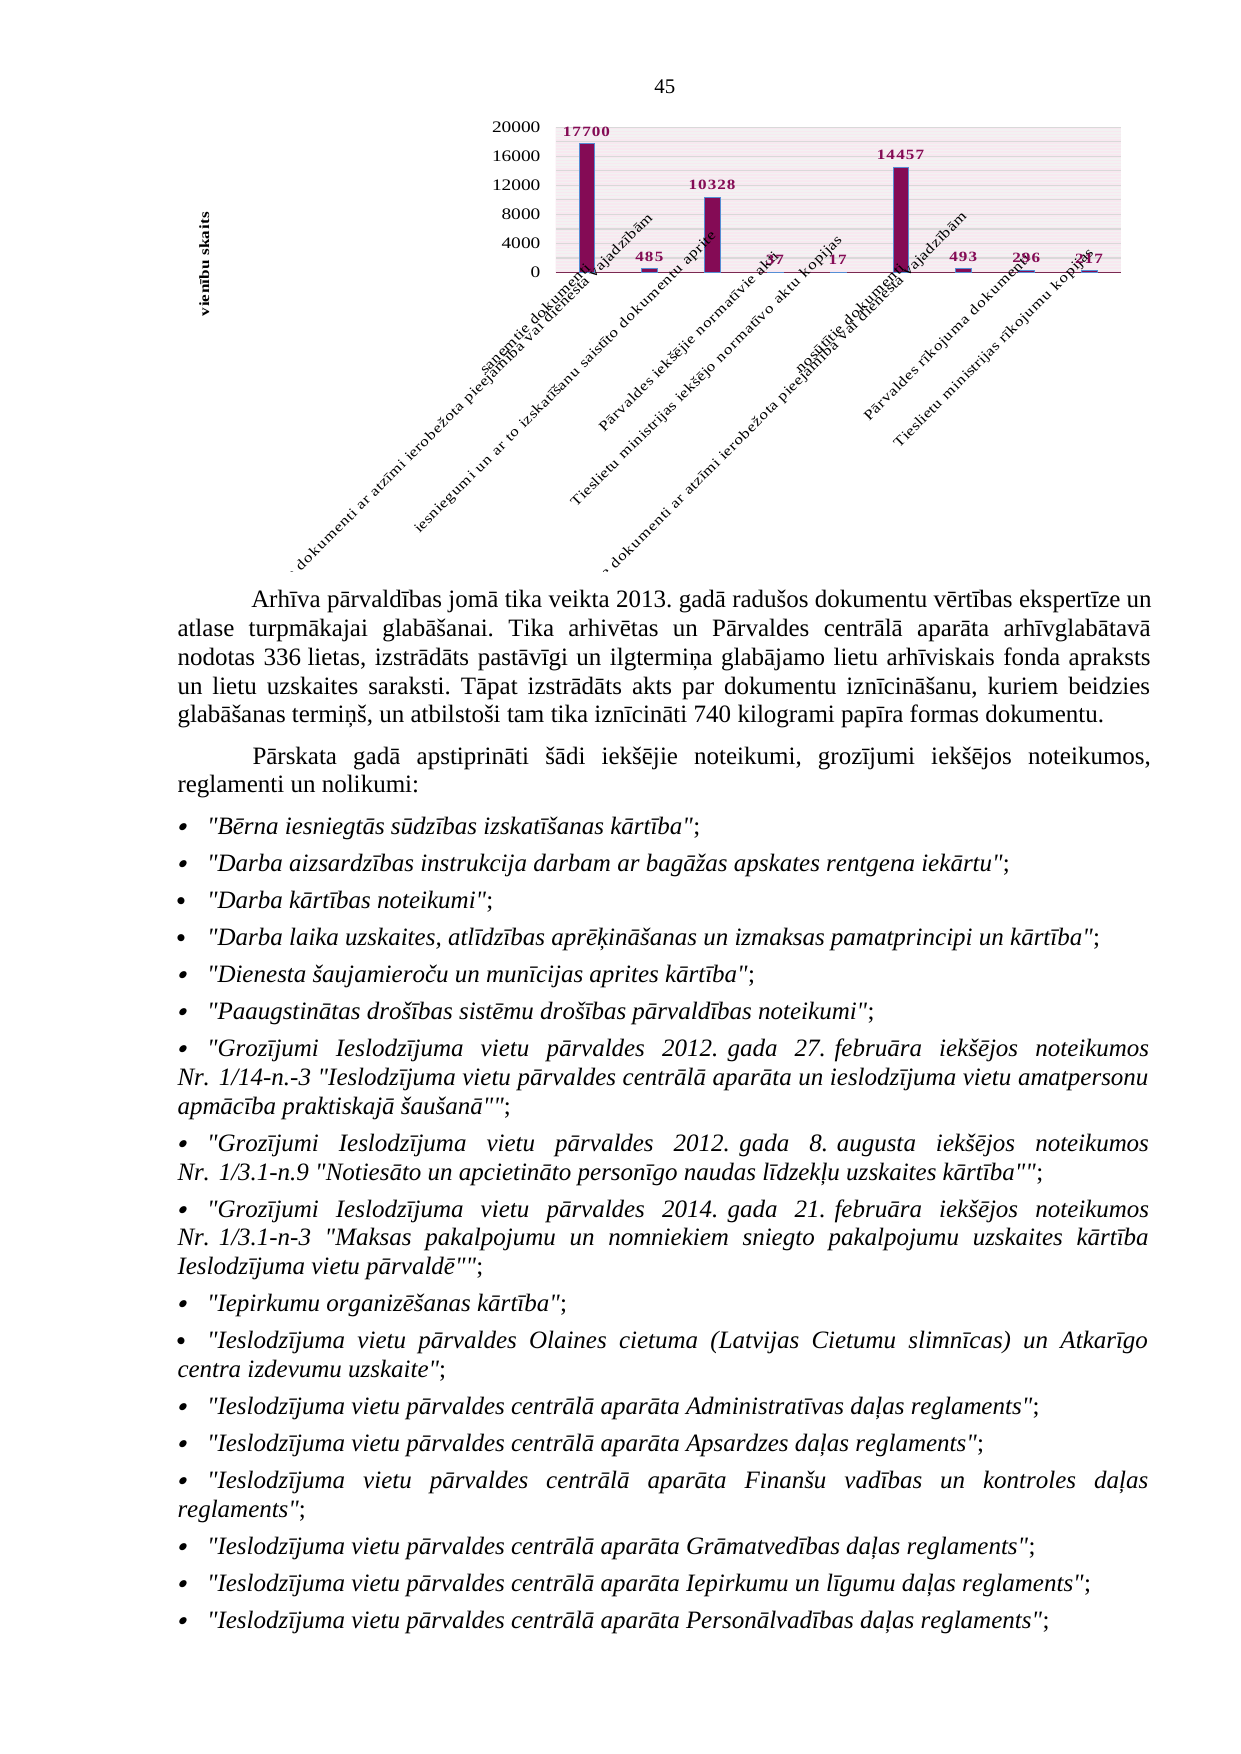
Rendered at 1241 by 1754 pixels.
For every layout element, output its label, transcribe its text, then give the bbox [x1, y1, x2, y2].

list "Grozījumi Ieslodzījuma vietu pārvaldes 2012. gada 8. augusta iekšējos noteikumos Nr. 1/3.1-n.9 "Notiesāto un apcietināto personīgo naudas līdzekļu uzskaites kārtība""; [177, 1128, 1152, 1185]
list "Darba aizsardzības instrukcija darbam ar bagāžas apskates rentgena iekārtu"; [177, 848, 1152, 877]
list "Paaugstinātas drošības sistēmu drošības pārvaldības noteikumi"; [177, 996, 1152, 1025]
list "Ieslodzījuma vietu pārvaldes centrālā aparāta Personālvadības daļas reglaments"; [177, 1605, 1152, 1634]
list "Ieslodzījuma vietu pārvaldes centrālā aparāta Administratīvas daļas reglaments"; [177, 1391, 1152, 1420]
text Pārskata gadā apstiprināti šādi iekšējie noteikumi, grozījumi iekšējos noteikumos, reglamenti un nolikumi: [177, 741, 1152, 798]
list "Ieslodzījuma vietu pārvaldes Olaines cietuma (Latvijas Cietumu slimnīcas) un Atkarīgo centra izdevumu uzskaite"; [177, 1325, 1152, 1383]
list "Ieslodzījuma vietu pārvaldes centrālā aparāta Finanšu vadības un kontroles daļas reglaments"; [177, 1465, 1152, 1523]
list "Grozījumi Ieslodzījuma vietu pārvaldes 2014. gada 21. februāra iekšējos noteikumos Nr. 1/3.1-n-3 "Maksas pakalpojumu un nomniekiem sniegto pakalpojumu uzskaites kārtība Ieslodzījuma vietu pārvaldē""; [177, 1194, 1152, 1280]
list "Iepirkumu organizēšanas kārtība"; [177, 1288, 1152, 1317]
text Arhīva pārvaldības jomā tika veikta 2013. gadā radušos dokumentu vērtības ekspertīze un atlase turpmākajai glabāšanai. Tika arhivētas un Pārvaldes centrālā aparāta arhīvglabātavā nodotas 336 lietas, izstrādāts pastāvīgi un ilgtermiņa glabājamo lietu arhīviskais fonda apraksts un lietu uzskaites saraksti. Tāpat izstrādāts akts par dokumentu iznīcināšanu, kuriem beidzies glabāšanas termiņš, un atbilstoši tam tika iznīcināti 740 kilogrami papīra formas dokumentu. [177, 584, 1152, 728]
list "Bērna iesniegtās sūdzības izskatīšanas kārtība"; [177, 811, 1152, 839]
list "Ieslodzījuma vietu pārvaldes centrālā aparāta Grāmatvedības daļas reglaments"; [177, 1531, 1152, 1560]
list "Grozījumi Ieslodzījuma vietu pārvaldes 2012. gada 27. februāra iekšējos noteikumos Nr. 1/14-n.-3 "Ieslodzījuma vietu pārvaldes centrālā aparāta un ieslodzījuma vietu amatpersonu apmācība praktiskajā šaušanā""; [177, 1033, 1152, 1119]
list "Ieslodzījuma vietu pārvaldes centrālā aparāta Apsardzes daļas reglaments"; [177, 1428, 1152, 1457]
list "Ieslodzījuma vietu pārvaldes centrālā aparāta Iepirkumu un līgumu daļas reglaments"; [177, 1568, 1152, 1597]
list "Darba laika uzskaites, atlīdzības aprēķināšanas un izmaksas pamatprincipi un kārtība"; [177, 922, 1152, 951]
list "Dienesta šaujamieroču un munīcijas aprites kārtība"; [177, 959, 1152, 988]
list "Darba kārtības noteikumi"; [177, 885, 1152, 914]
